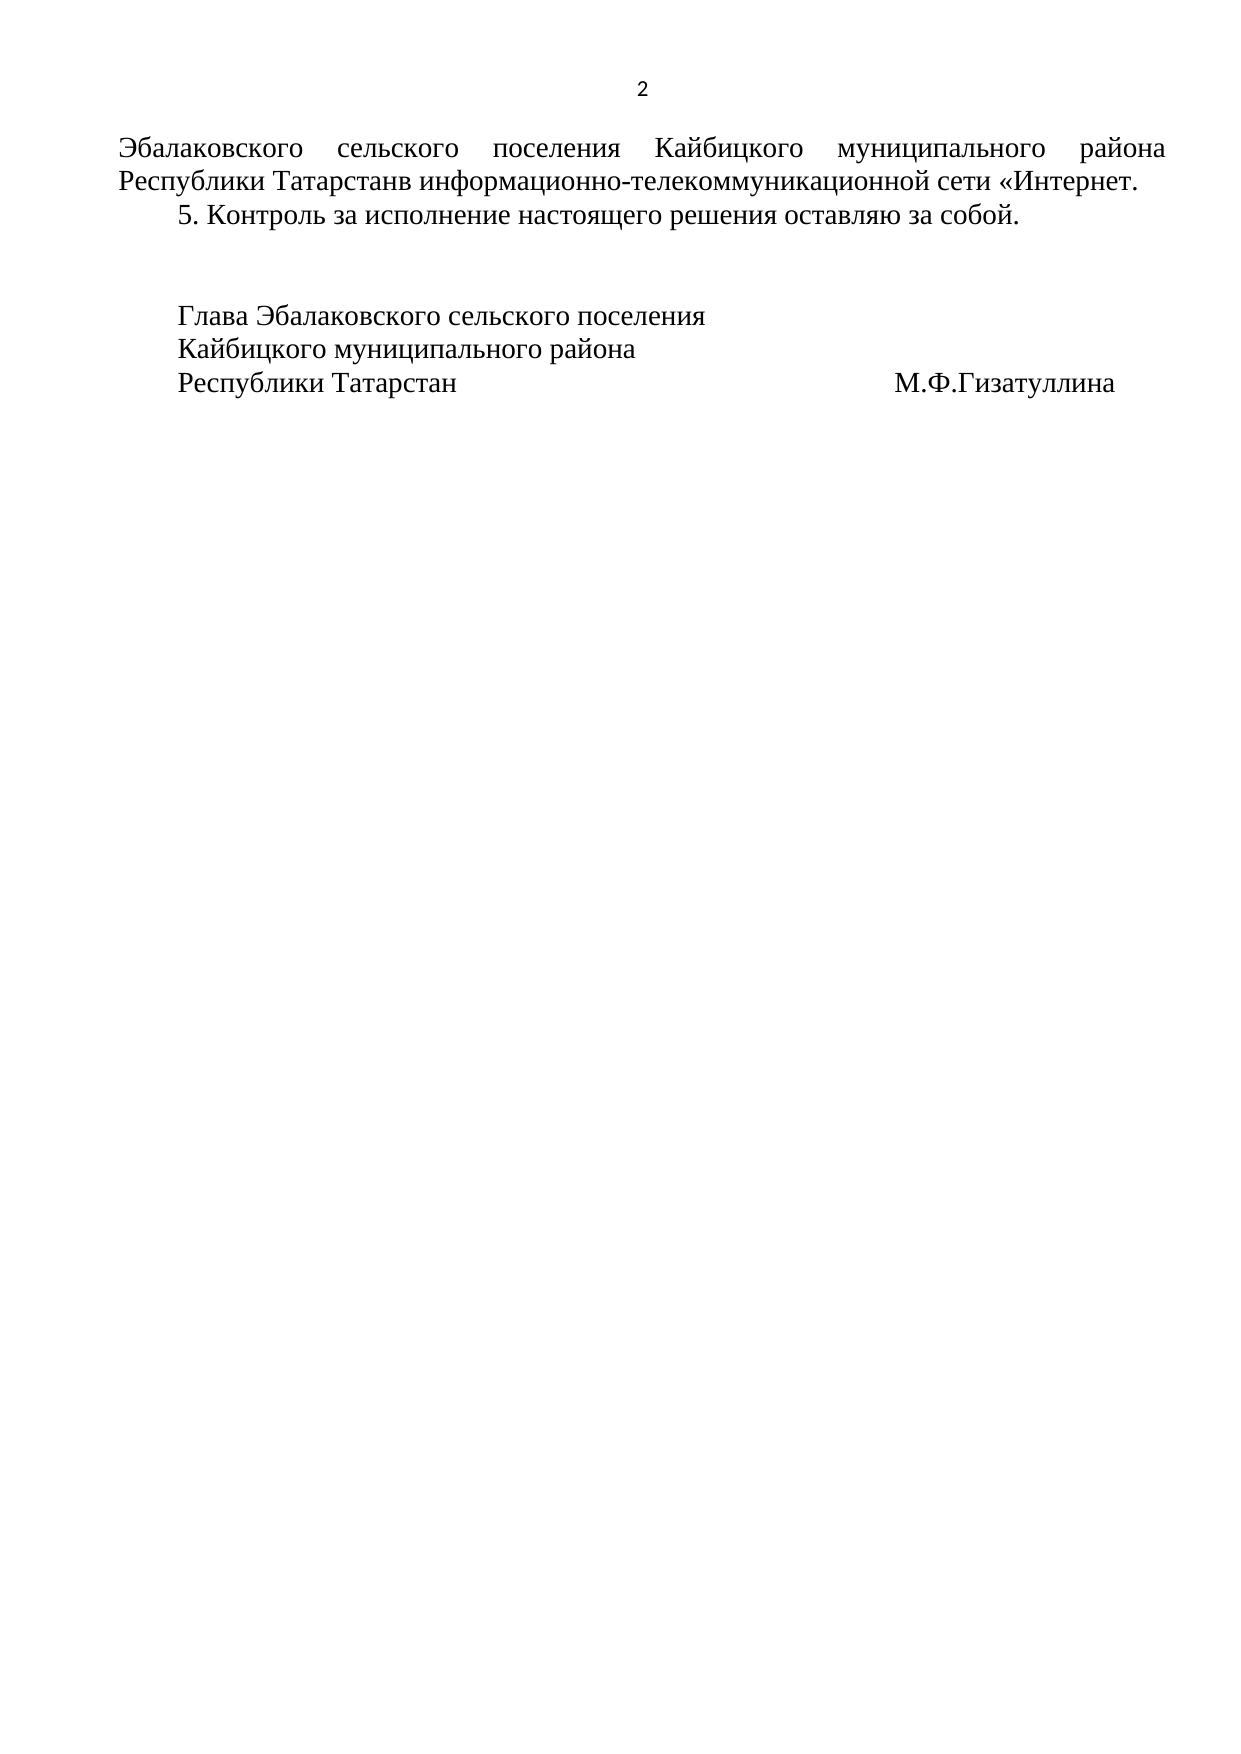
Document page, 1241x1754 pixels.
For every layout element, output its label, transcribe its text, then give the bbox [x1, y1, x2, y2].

text Кайбицкого муниципального района [177, 331, 1167, 365]
text 5. Контроль за исполнение настоящего решения оставляю за собой. [118, 197, 1167, 231]
text Республики Татарстан М.Ф.Гизатуллина [177, 365, 1167, 398]
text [118, 130, 1167, 197]
text Глава Эбалаковского сельского поселения [177, 298, 1167, 331]
